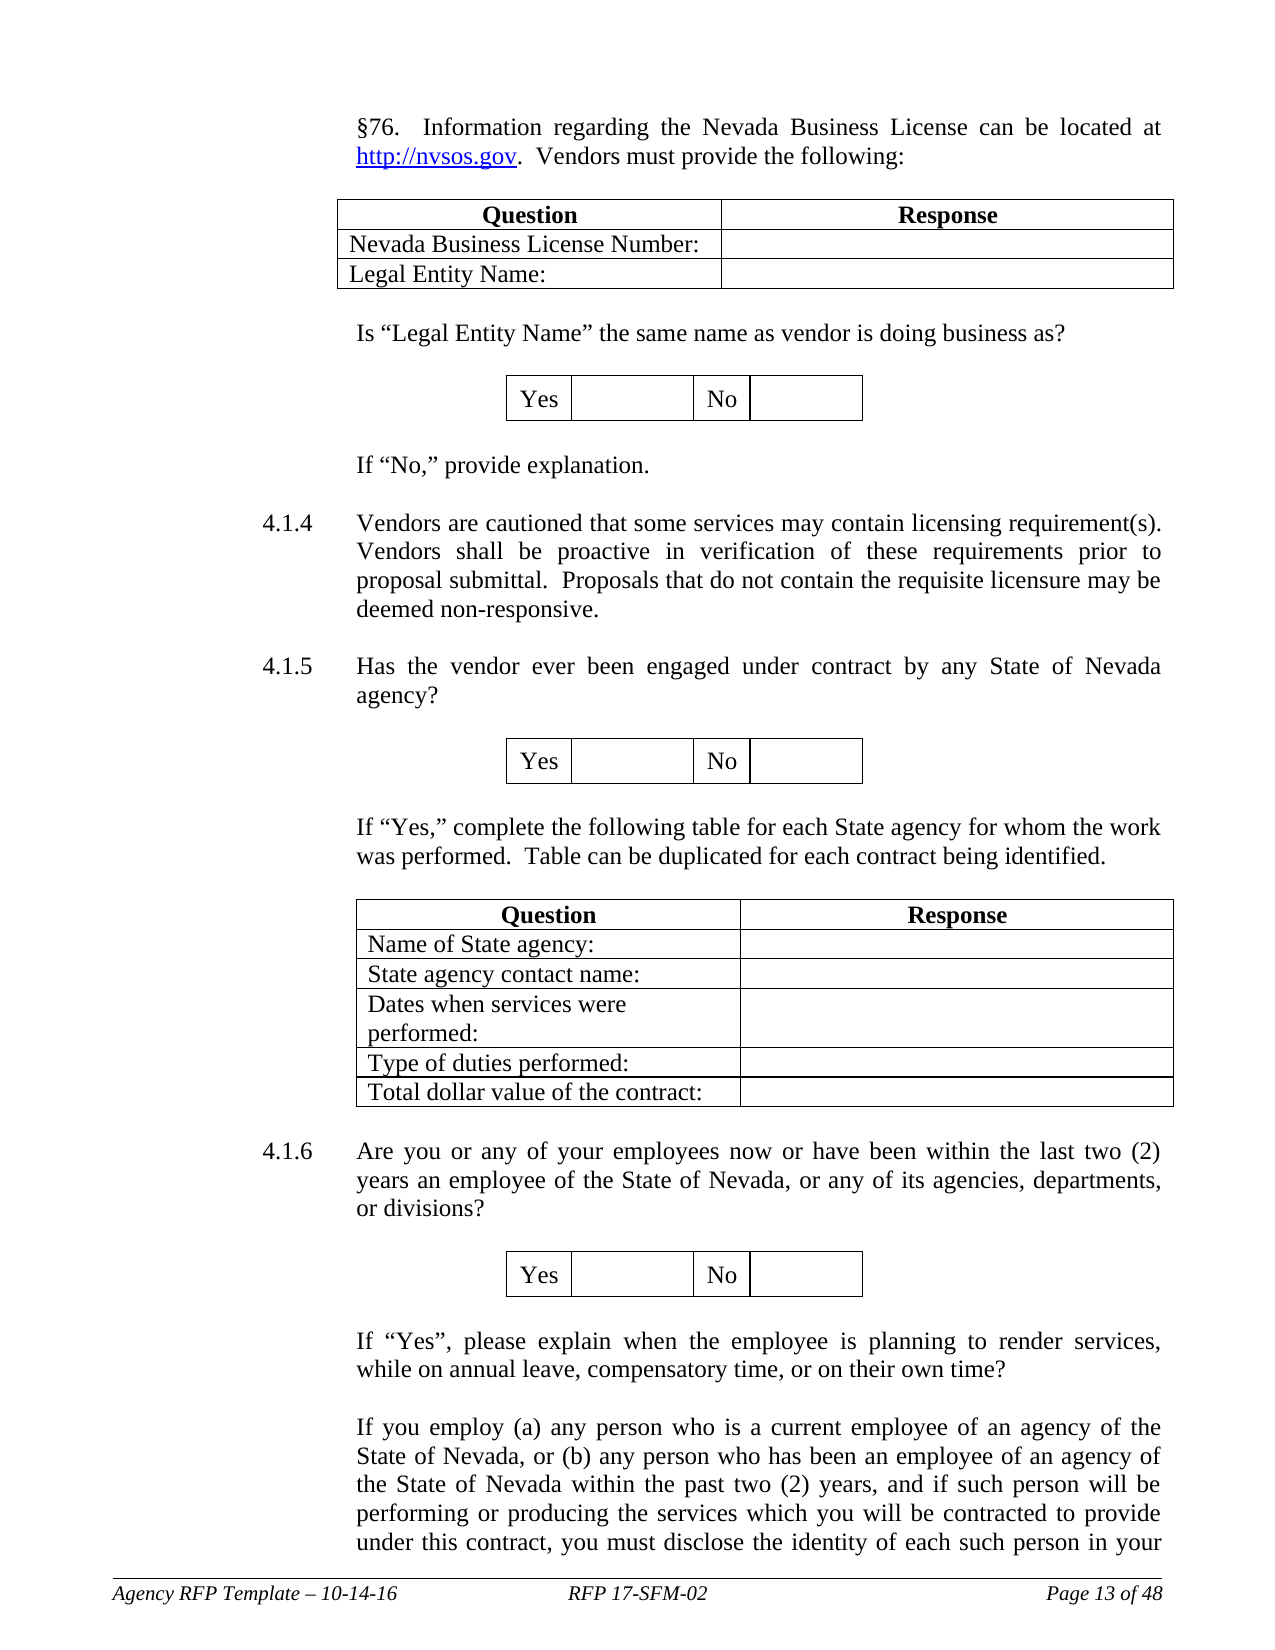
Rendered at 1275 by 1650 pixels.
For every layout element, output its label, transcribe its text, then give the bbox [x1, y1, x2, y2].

text Is “Legal Entity Name” the same name as vendor is doing business as? [356, 318, 1162, 347]
table_header No [694, 376, 749, 420]
table_header Yes [507, 1252, 571, 1296]
list Vendors are cautioned that some services may contain licensing requirement(s). Vendors shall be proactive in verification of these requirements prior to proposal submittal. Proposals that do not contain the requisite licensure may be deemed non-responsive. [262, 508, 1162, 623]
table_header Response [722, 200, 1173, 228]
table_cell State agency contact name: [357, 959, 740, 988]
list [262, 112, 1162, 170]
table_cell [741, 1048, 1173, 1076]
table_cell [741, 930, 1173, 958]
table_header [751, 376, 862, 420]
table_cell Type of duties performed: [357, 1048, 740, 1076]
table_cell Dates when services were performed: [357, 989, 740, 1047]
table_header Yes [507, 739, 571, 783]
text If “No,” provide explanation. [356, 450, 1162, 479]
table_header Yes [507, 376, 571, 420]
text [356, 1412, 1162, 1556]
table_header [572, 1252, 693, 1296]
table_cell [722, 259, 1173, 288]
table_cell Legal Entity Name: [338, 259, 721, 288]
table_cell Total dollar value of the contract: [357, 1078, 740, 1106]
list Has the vendor ever been engaged under contract by any State of Nevada agency? [262, 651, 1162, 709]
table_header No [694, 1252, 749, 1296]
table_cell Nevada Business License Number: [338, 230, 721, 258]
text If “Yes,” complete the following table for each State agency for whom the work was performed. Table can be duplicated for each contract being identified. [356, 812, 1162, 870]
table_cell [741, 959, 1173, 988]
text If “Yes”, please explain when the employee is planning to render services, while on annual leave, compensatory time, or on their own time? [356, 1326, 1162, 1383]
table_cell [722, 230, 1173, 258]
table_header [572, 376, 693, 420]
table_header [572, 739, 693, 783]
table_header [751, 739, 862, 783]
table_cell Name of State agency: [357, 930, 740, 958]
table_cell [741, 989, 1173, 1047]
list Are you or any of your employees now or have been within the last two (2) years an employee of the State of Nevada, or any of its agencies, departments, or divisions? [262, 1136, 1162, 1222]
table_header [751, 1252, 862, 1296]
table_cell [741, 1078, 1173, 1106]
table_header Question [357, 900, 740, 928]
table_header No [694, 739, 749, 783]
table_header Response [741, 900, 1173, 928]
table_header Question [338, 200, 721, 228]
